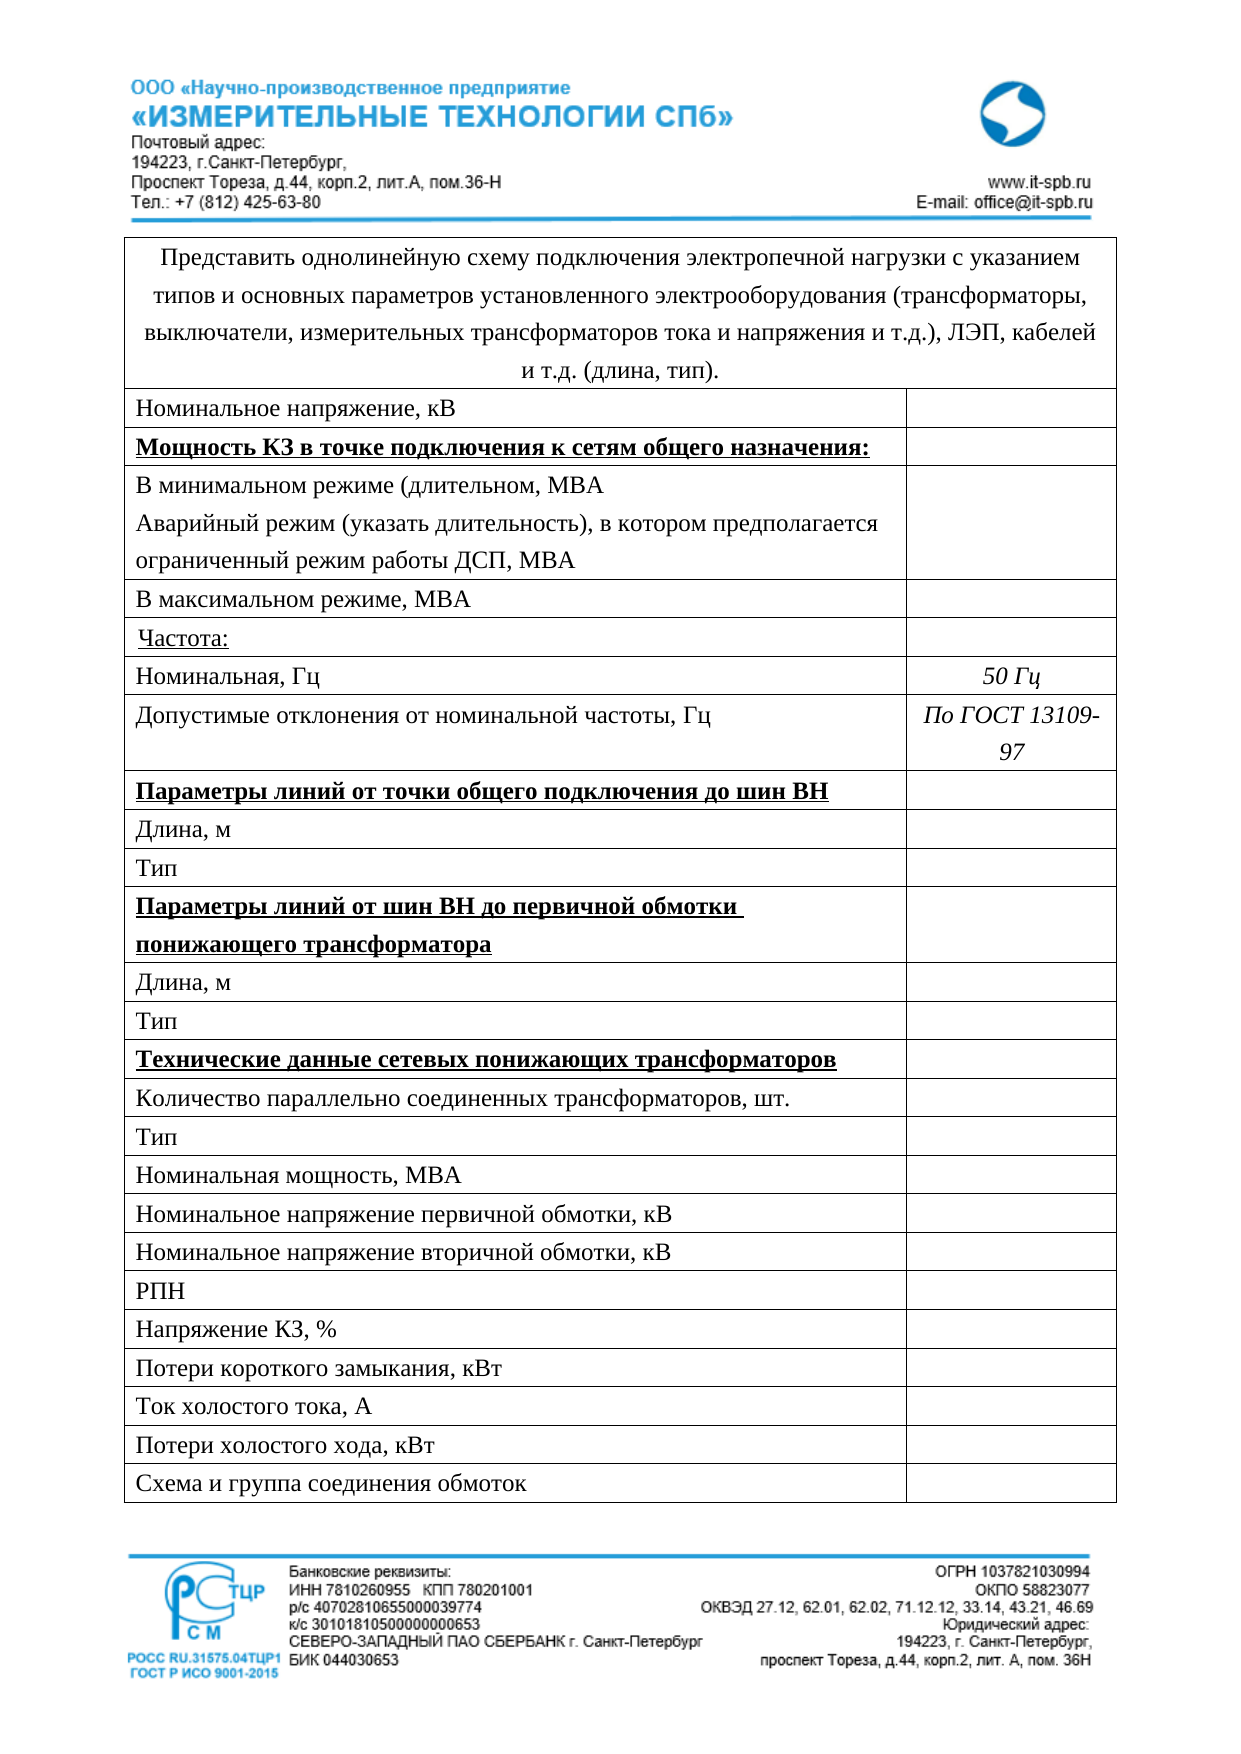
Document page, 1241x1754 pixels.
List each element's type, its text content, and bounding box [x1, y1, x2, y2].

picture [124, 1550, 1099, 1687]
table_cell [907, 1310, 1116, 1347]
table_cell [907, 428, 1116, 465]
table_cell Частота: [125, 618, 138, 656]
table_cell [907, 1156, 1116, 1193]
table_cell Потери короткого замыкания, кВт [125, 1349, 906, 1386]
table_cell В минимальном режиме (длительном, МВА Аварийный режим (указать длительность), в котором предполагается ограниченный режим работы ДСП, МВА [125, 466, 906, 579]
table_cell [907, 963, 1116, 1001]
table_cell [907, 771, 1116, 809]
table_cell По ГОСТ 13109-97 [907, 695, 1116, 770]
table_cell Количество параллельно соединенных трансформаторов, шт. [125, 1079, 906, 1116]
table_cell Номинальная мощность, МВА [125, 1156, 906, 1193]
table_cell Мощность КЗ в точке подключения к сетям общего назначения: [125, 428, 906, 465]
table_cell Длина, м [125, 810, 906, 847]
table_cell [907, 1117, 1116, 1155]
table_cell [907, 1464, 1116, 1502]
table_cell [907, 849, 1116, 886]
table_cell Параметры линий от точки общего подключения до шин ВН [125, 771, 906, 809]
table_cell [907, 887, 1116, 962]
table_cell Представить однолинейную схему подключения электропечной нагрузки с указанием типов и основных параметров установленного электрооборудования (трансформаторы, выключатели, измерительных трансформаторов тока и напряжения и т.д.), ЛЭП, кабелей и т.д. (длина, тип). [125, 238, 1116, 388]
picture [124, 70, 1099, 224]
table_cell [907, 466, 1116, 579]
table_cell Номинальное напряжение, кВ [125, 389, 906, 427]
table_cell [907, 1349, 1116, 1386]
table_cell [907, 1079, 1116, 1116]
table_cell Тип [125, 1117, 906, 1155]
table_cell Технические данные сетевых понижающих трансформаторов [125, 1040, 906, 1078]
table_cell [907, 1387, 1116, 1424]
table_cell Номинальная, Гц [125, 657, 906, 694]
table_cell Тип [125, 849, 906, 886]
table_cell Тип [125, 1002, 906, 1039]
table_cell [907, 1040, 1116, 1078]
table_cell [907, 1194, 1116, 1232]
table_cell В максимальном режиме, МВА [125, 580, 906, 617]
table_cell Напряжение КЗ, % [125, 1310, 906, 1347]
table_cell [907, 810, 1116, 847]
table_cell [907, 618, 1116, 656]
table_cell Ток холостого тока, А [125, 1387, 906, 1424]
table_cell РПН [125, 1271, 906, 1309]
table_cell Длина, м [125, 963, 906, 1001]
table_cell [907, 389, 1116, 427]
table_cell Параметры линий от шин ВН до первичной обмотки понижающего трансформатора [125, 887, 906, 962]
table_cell [907, 1426, 1116, 1463]
table_cell Номинальное напряжение первичной обмотки, кВ [125, 1194, 906, 1232]
table_cell Потери холостого хода, кВт [125, 1426, 906, 1463]
table_cell 50 Гц [907, 657, 1116, 694]
table_cell [907, 580, 1116, 617]
table_cell [907, 1233, 1116, 1270]
table_cell Схема и группа соединения обмоток [125, 1464, 906, 1502]
table_cell [907, 1002, 1116, 1039]
table_cell [907, 1271, 1116, 1309]
table_cell Допустимые отклонения от номинальной частоты, Гц [125, 695, 906, 770]
table_cell Номинальное напряжение вторичной обмотки, кВ [125, 1233, 906, 1270]
